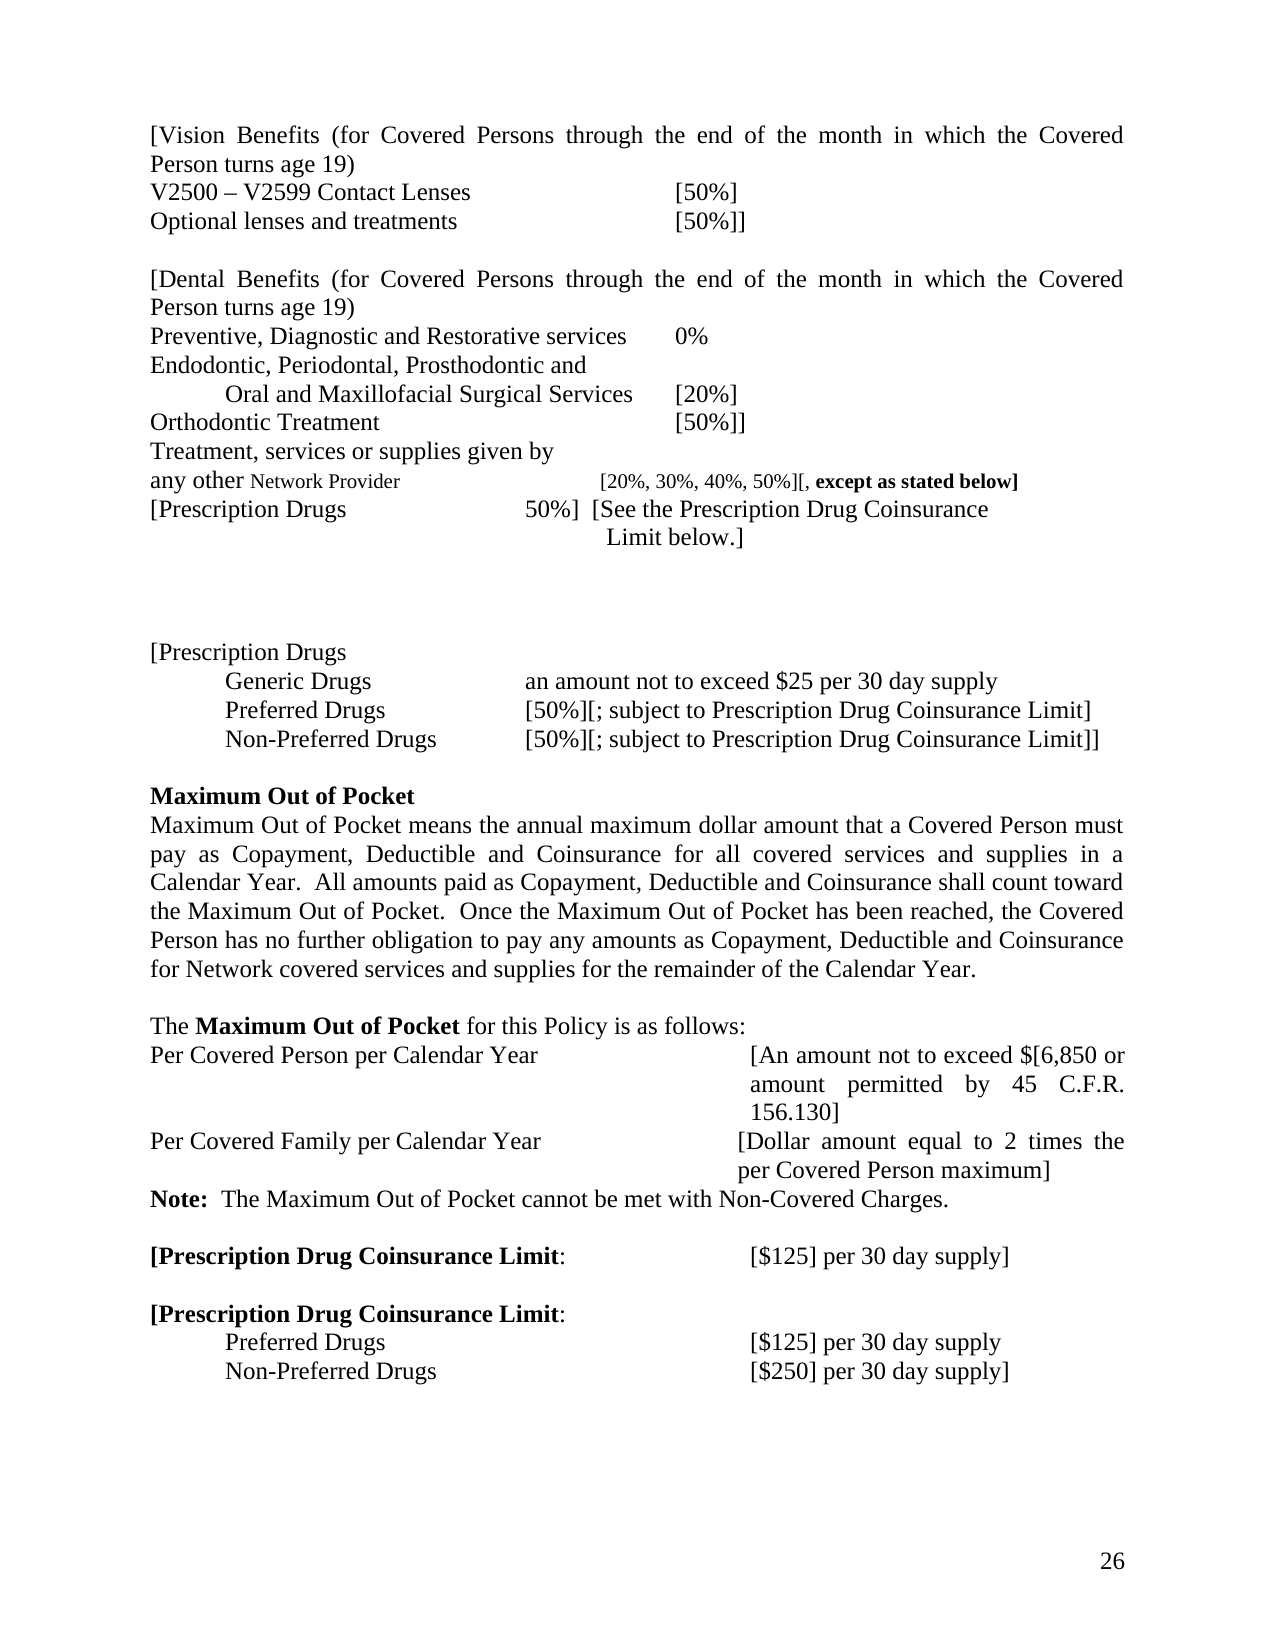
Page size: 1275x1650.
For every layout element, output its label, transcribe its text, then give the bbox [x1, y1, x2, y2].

text [Prescription Drugs 50%] [See the Prescription Drug Coinsurance [150, 494, 1125, 522]
text [Dental Benefits (for Covered Persons through the end of the month in which the Covered Person turns age 19) [150, 264, 1125, 321]
text Per Covered Family per Calendar Year [Dollar amount equal to 2 times the per Covered Person maximum] [150, 1126, 1125, 1184]
text Limit below.] [525, 522, 1125, 551]
text Preferred Drugs [50%][; subject to Prescription Drug Coinsurance Limit] [150, 695, 1125, 724]
text [Vision Benefits (for Covered Persons through the end of the month in which the Covered Person turns age 19) [150, 120, 1125, 177]
text Note: The Maximum Out of Pocket cannot be met with Non-Covered Charges. [150, 1184, 1125, 1212]
text Non-Preferred Drugs [$250] per 30 day supply] [150, 1356, 1125, 1385]
text Preventive, Diagnostic and Restorative services 0% [150, 321, 1125, 350]
text Maximum Out of Pocket [150, 781, 1125, 810]
text [Prescription Drug Coinsurance Limit: [150, 1299, 1125, 1327]
text V2500 – V2599 Contact Lenses [50%] [150, 177, 1125, 206]
text Orthodontic Treatment [50%]] [150, 407, 1125, 436]
text Per Covered Person per Calendar Year [An amount not to exceed $[6,850 or amount permitted by 45 C.F.R. 156.130] [150, 1040, 1125, 1126]
text Generic Drugs an amount not to exceed $25 per 30 day supply [150, 666, 1125, 695]
text The Maximum Out of Pocket for this Policy is as follows: [150, 1011, 1125, 1040]
text Treatment, services or supplies given by [150, 436, 1125, 465]
text Optional lenses and treatments [50%]] [150, 206, 1125, 235]
text any other Network Provider [20%, 30%, 40%, 50%][, except as stated below] [150, 465, 1125, 494]
text Oral and Maxillofacial Surgical Services [20%] [150, 379, 1125, 407]
text [Prescription Drugs [150, 637, 1125, 666]
text Preferred Drugs [$125] per 30 day supply [150, 1327, 1125, 1356]
text [Prescription Drug Coinsurance Limit: [$125] per 30 day supply] [150, 1241, 1125, 1270]
text Non-Preferred Drugs [50%][; subject to Prescription Drug Coinsurance Limit]] [150, 724, 1125, 752]
text Endodontic, Periodontal, Prosthodontic and [150, 350, 1125, 379]
text Maximum Out of Pocket means the annual maximum dollar amount that a Covered Person must pay as Copayment, Deductible and Coinsurance for all covered services and supplies in a Calendar Year. All amounts paid as Copayment, Deductible and Coinsurance shall count toward the Maximum Out of Pocket. Once the Maximum Out of Pocket has been reached, the Covered Person has no further obligation to pay any amounts as Copayment, Deductible and Coinsurance for Network covered services and supplies for the remainder of the Calendar Year. [150, 810, 1125, 982]
